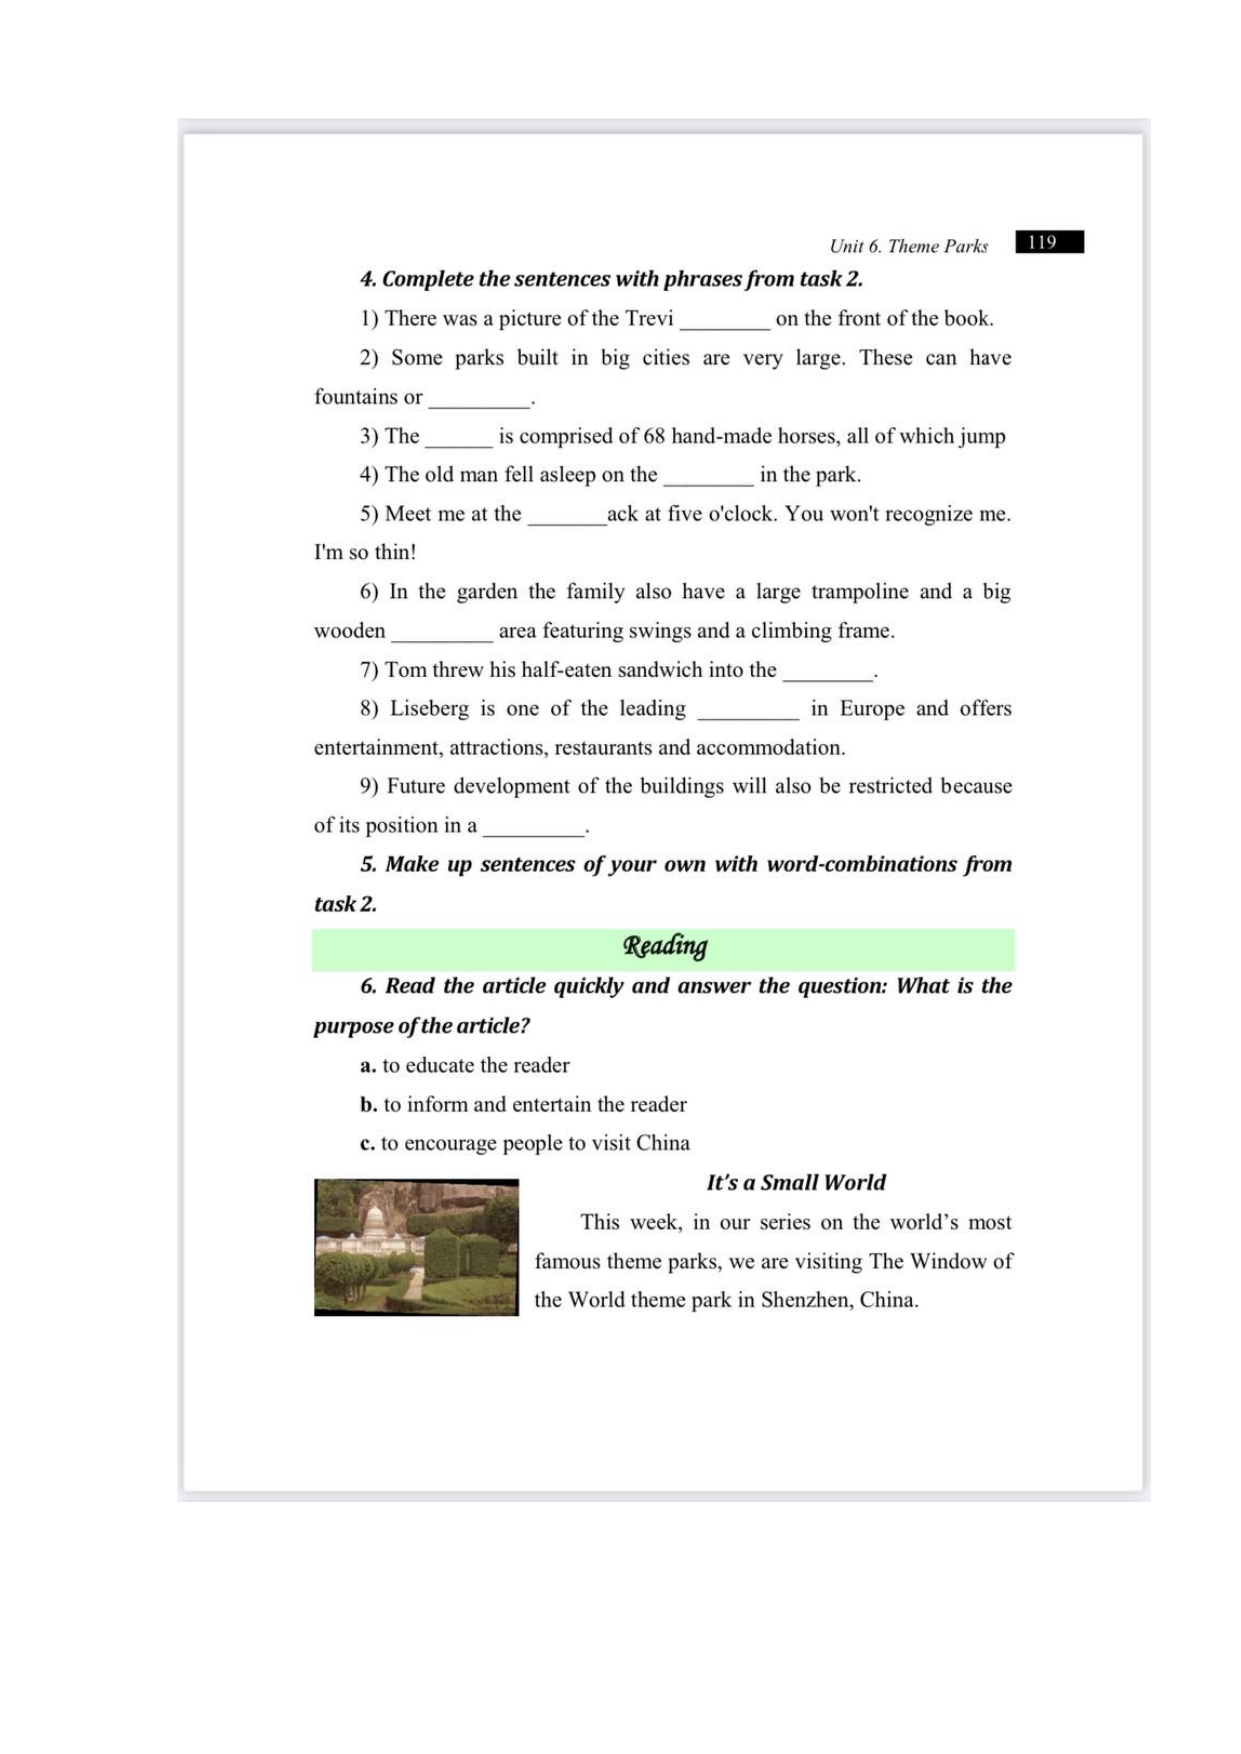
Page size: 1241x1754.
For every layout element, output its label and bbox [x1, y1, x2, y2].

picture [177, 118, 1151, 1502]
